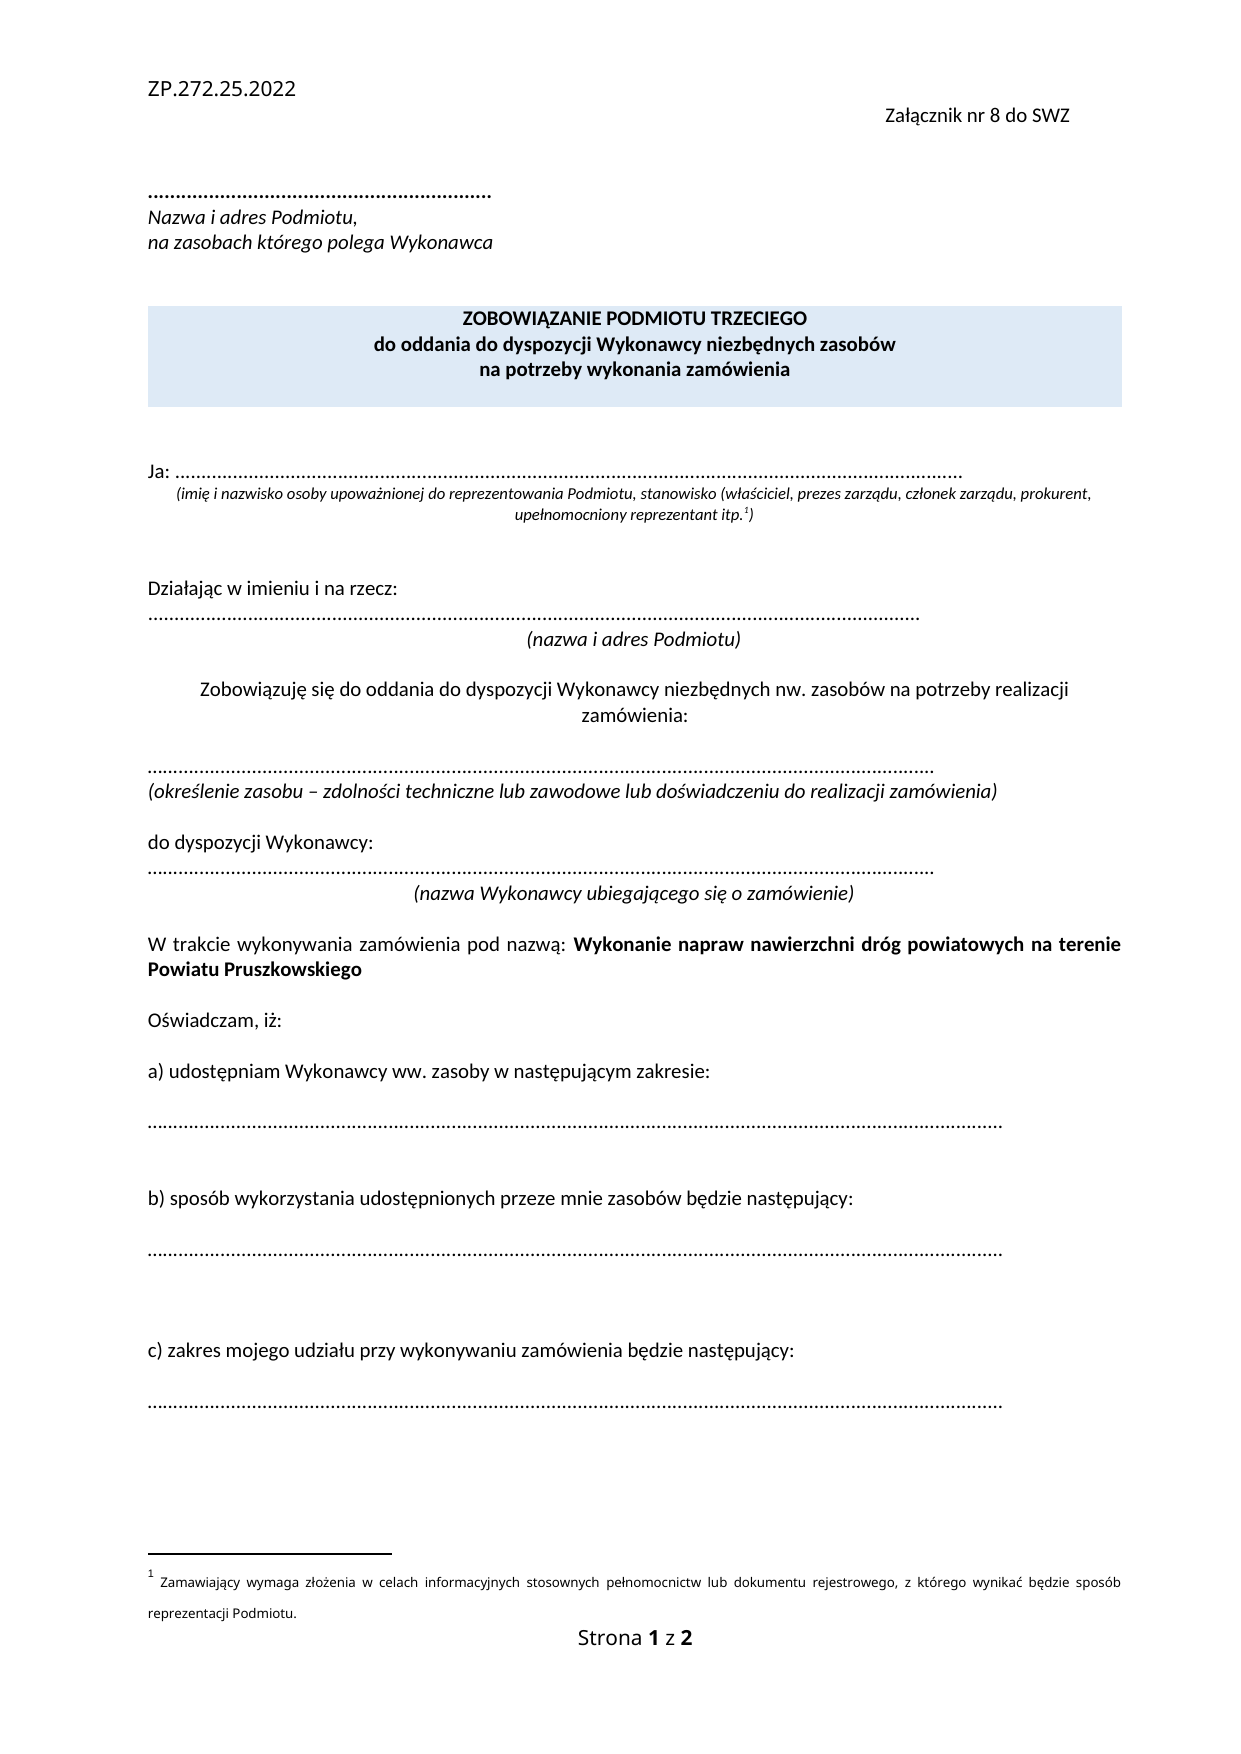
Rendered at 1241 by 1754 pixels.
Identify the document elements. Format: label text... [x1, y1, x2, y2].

text na potrzeby wykonania zamówienia [148, 356, 1122, 382]
text b) sposób wykorzystania udostępnionych przeze mnie zasobów będzie następujący: [148, 1185, 1122, 1210]
text c) zakres mojego udziału przy wykonywaniu zamówienia będzie następujący: [148, 1337, 1122, 1363]
text (nazwa i adres Podmiotu) [148, 626, 1122, 651]
text ZOBOWIĄZANIE PODMIOTU TRZECIEGO [148, 306, 1122, 331]
text do oddania do dyspozycji Wykonawcy niezbędnych zasobów [148, 331, 1122, 356]
text Nazwa i adres Podmiotu, [148, 204, 1122, 229]
text (określenie zasobu – zdolności techniczne lub zawodowe lub doświadczeniu do realizacji zamówienia) [148, 778, 1122, 804]
text Działając w imieniu i na rzecz: ................................................................................................................................................... [148, 575, 1122, 626]
text Zobowiązuję się do oddania do dyspozycji Wykonawcy niezbędnych nw. zasobów na potrzeby realizacji zamówienia: [148, 677, 1122, 727]
text na zasobach którego polega Wykonawca [148, 229, 1122, 255]
text …................................................................................................................................................... [148, 753, 1122, 778]
text Ja: ...................................................................................................................................................... [148, 458, 1122, 483]
text a) udostępniam Wykonawcy ww. zasoby w następującym zakresie: [148, 1058, 1122, 1083]
text (nazwa Wykonawcy ubiegającego się o zamówienie) [148, 880, 1122, 905]
text .............................................................. [148, 178, 1122, 204]
text Oświadczam, iż: [148, 1007, 1122, 1032]
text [148, 1388, 1122, 1414]
text (imię i nazwisko osoby upoważnionej do reprezentowania Podmiotu, stanowisko (właściciel, prezes zarządu, członek zarządu, prokurent, upełnomocniony reprezentant itp.) [148, 483, 1122, 524]
text Załącznik nr 8 do SWZ [811, 102, 1122, 128]
text do dyspozycji Wykonawcy: …................................................................................................................................................... [148, 829, 1122, 880]
text W trakcie wykonywania zamówienia pod nazwą: Wykonanie napraw nawierzchni dróg powiatowych na terenie Powiatu Pruszkowskiego [148, 931, 1122, 982]
